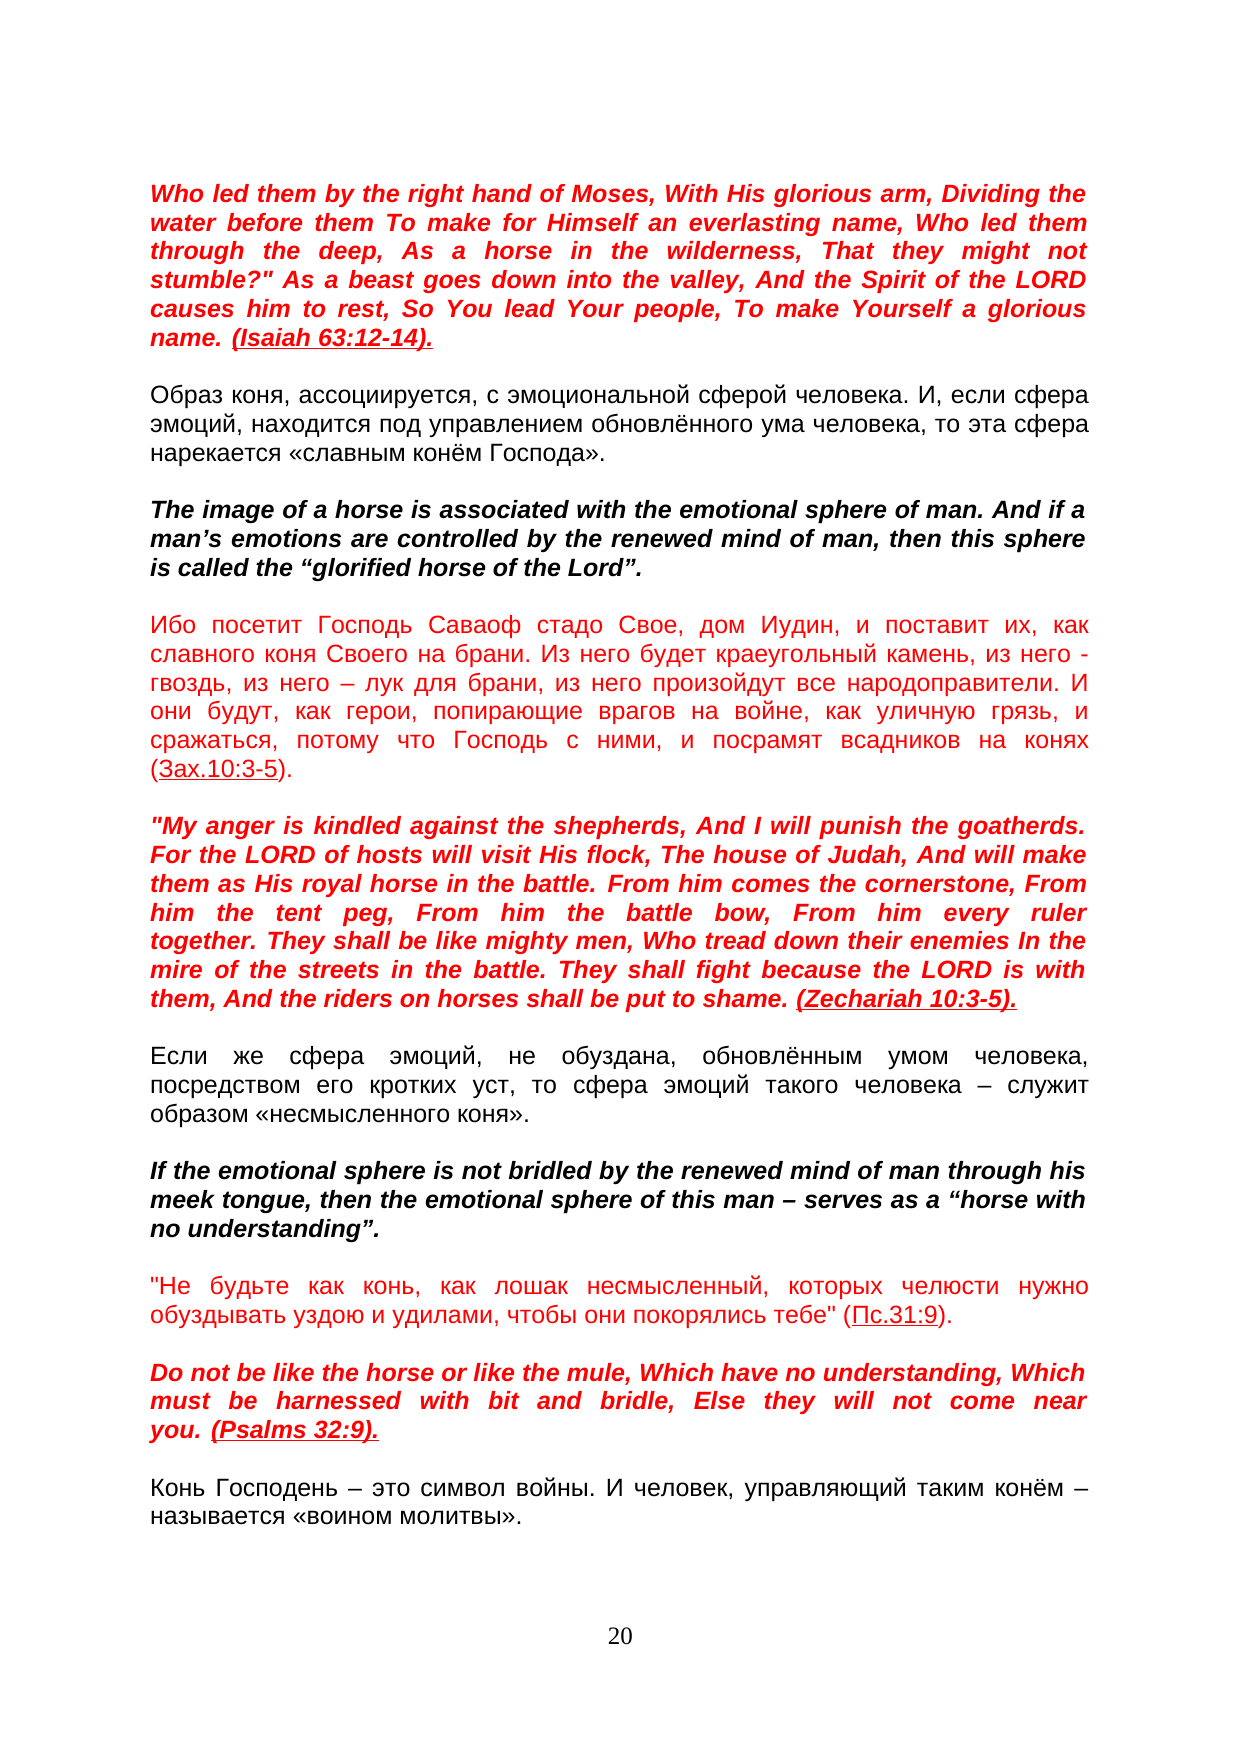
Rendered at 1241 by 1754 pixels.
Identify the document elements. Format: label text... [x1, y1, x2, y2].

text If the emotional sphere is not bridled by the renewed mind of man through his meek tongue, then the emotional sphere of this man – serves as a “horse with no understanding”. [150, 1156, 1090, 1242]
text Ибо посетит Господь Саваоф стадо Свое, дом Иудин, и поставит их, как славного коня Своего на брани. Из него будет краеугольный камень, из него - гвоздь, из него – лук для брани, из него произойдут все народоправители. И они будут, как герои, попирающие врагов на войне, как уличную грязь, и сражаться, потому что Господь с ними, и посрамят всадников на конях (Зах.10:3-5). [150, 610, 1090, 782]
text "My anger is kindled against the shepherds, And I will punish the goatherds. For the LORD of hosts will visit His flock, The house of Judah, And will make them as His royal horse in the battle. From him comes the cornerstone, From him the tent peg, From him the battle bow, From him every ruler together. They shall be like mighty men, Who tread down their enemies In the mire of the streets in the battle. They shall fight because the LORD is with them, And the riders on horses shall be put to shame. (Zechariah 10:3-5). [150, 811, 1090, 1012]
text The image of a horse is associated with the emotional sphere of man. And if a man’s emotions are controlled by the renewed mind of man, then this sphere is called the “glorified horse of the Lord”. [150, 495, 1090, 581]
text Конь Господень – это символ войны. И человек, управляющий таким конём – называется «воином молитвы». [150, 1472, 1090, 1530]
text Who led them by the right hand of Moses, With His glorious arm, Dividing the water before them To make for Himself an everlasting name, Who led them through the deep, As a horse in the wilderness, That they might not stumble?" As a beast goes down into the valley, And the Spirit of the LORD causes him to rest, So You lead Your people, To make Yourself a glorious name. (Isaiah 63:12-14). [150, 179, 1090, 351]
text Образ коня, ассоциируется, с эмоциональной сферой человека. И, если сфера эмоций, находится под управлением обновлённого ума человека, то эта сфера нарекается «славным конём Господа». [150, 380, 1090, 466]
text "Не будьте как конь, как лошак несмысленный, которых челюсти нужно обуздывать уздою и удилами, чтобы они покорялись тебе" (Пс.31:9). [150, 1271, 1090, 1329]
text Do not be like the horse or like the mule, Which have no understanding, Which must be harnessed with bit and bridle, Else they will not come near you. (Psalms 32:9). [150, 1357, 1090, 1444]
text Если же сфера эмоций, не обуздана, обновлённым умом человека, посредством его кротких уст, то сфера эмоций такого человека – служит образом «несмысленного коня». [150, 1041, 1090, 1127]
